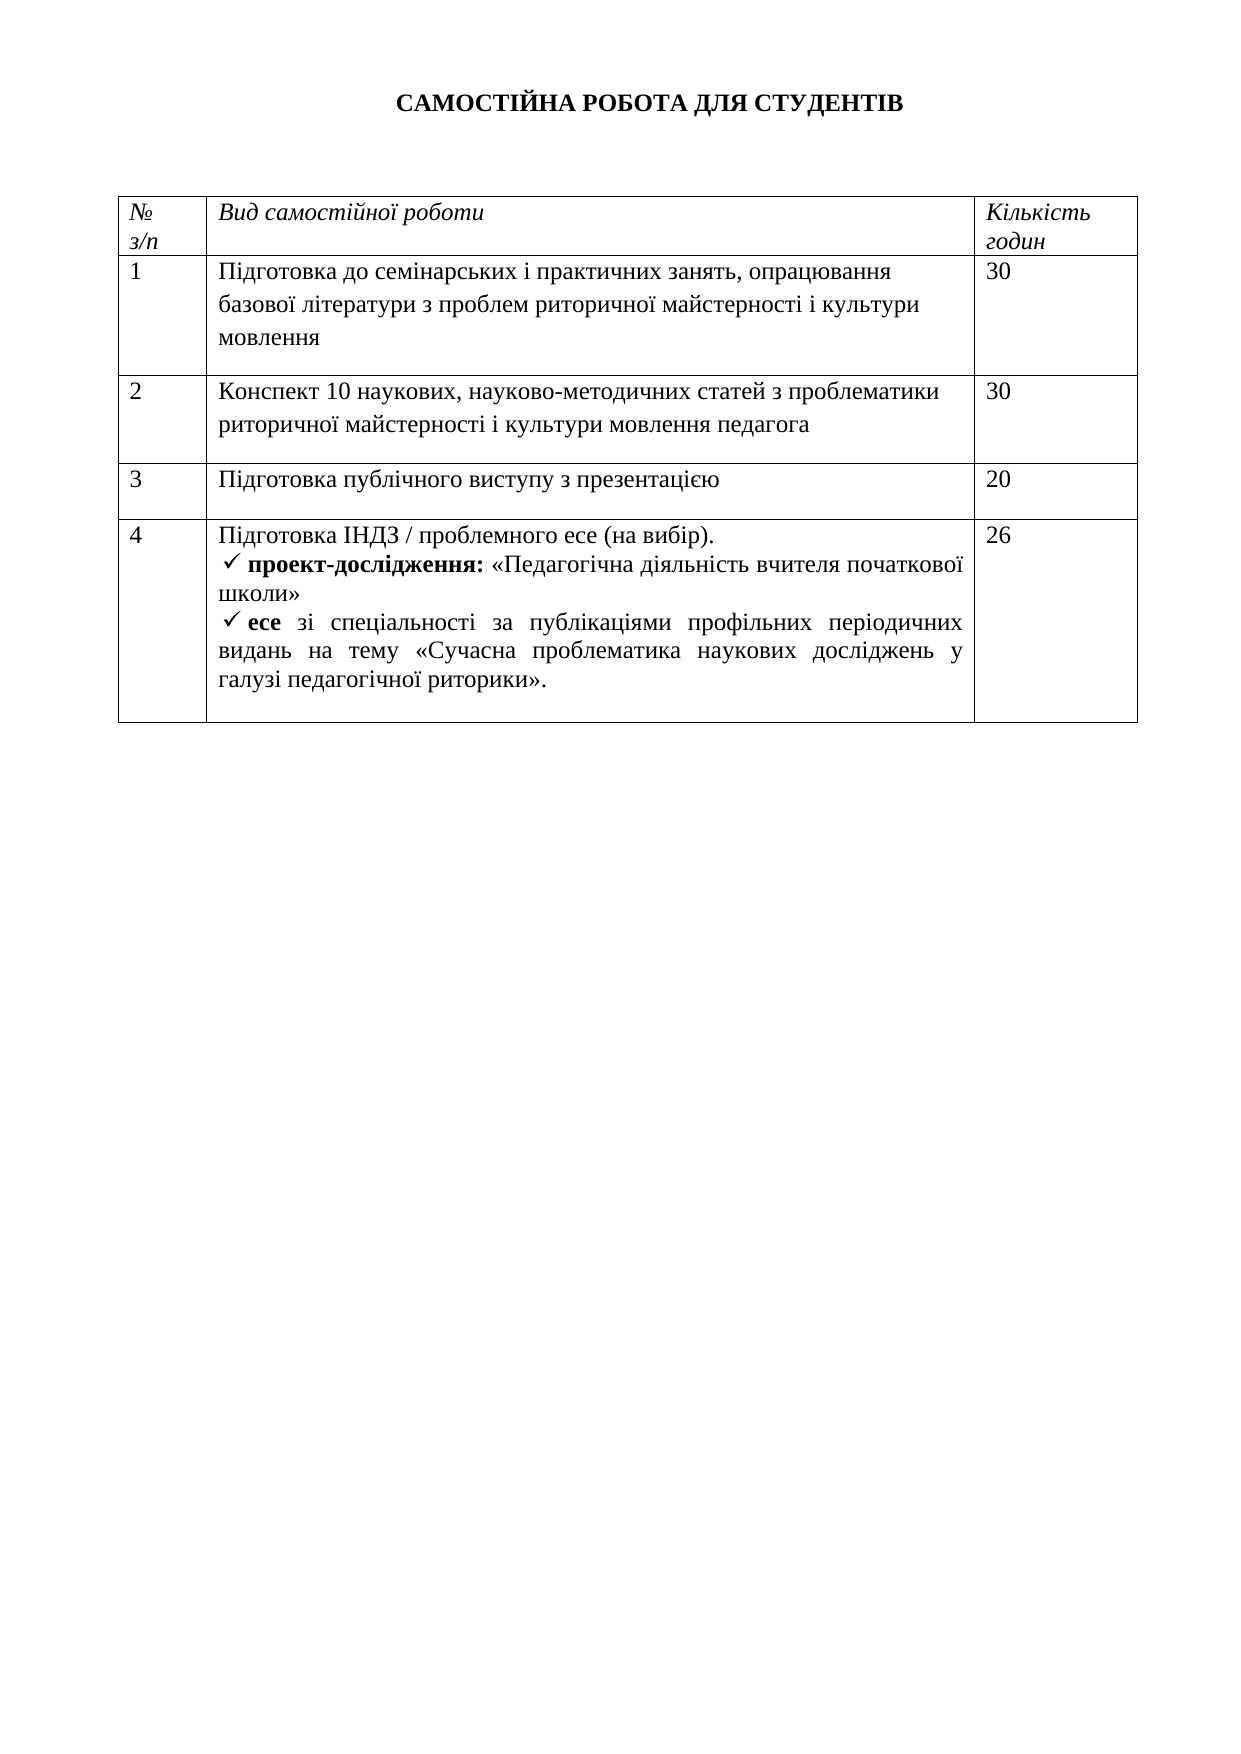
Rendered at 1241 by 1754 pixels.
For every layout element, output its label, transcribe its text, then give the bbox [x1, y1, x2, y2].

table_cell 2 [119, 376, 206, 463]
table_header Вид самостійної роботи [207, 197, 974, 255]
table_cell 20 [975, 464, 1137, 519]
table_cell 1 [119, 256, 206, 375]
table_header Кількість годин [975, 197, 1137, 255]
text САМОСТІЙНА РОБОТА ДЛЯ СТУДЕНТІВ [148, 88, 1152, 117]
table_cell Підготовка ІНДЗ / проблемного есе (на вибір). проект-дослідження: «Педагогічна діяльність вчителя початкової школи» есе зі спеціальності за публікаціями профільних періодичних видань на тему «Сучасна проблематика наукових досліджень у галузі педагогічної риторики». [207, 520, 974, 722]
table_cell 3 [119, 464, 206, 519]
table_cell 30 [975, 376, 1137, 463]
table_cell Підготовка до семінарських і практичних занять, опрацювання базової літератури з проблем риторичної майстерності і культури мовлення [207, 256, 974, 375]
table_cell Конспект 10 наукових, науково-методичних статей з проблематики риторичної майстерності і культури мовлення педагога [207, 376, 974, 463]
table_header № з/п [119, 197, 206, 255]
table_cell Підготовка публічного виступу з презентацією [207, 464, 974, 519]
table_cell 4 [119, 520, 206, 722]
table_cell 30 [975, 256, 1137, 375]
table_cell 26 [975, 520, 1137, 722]
